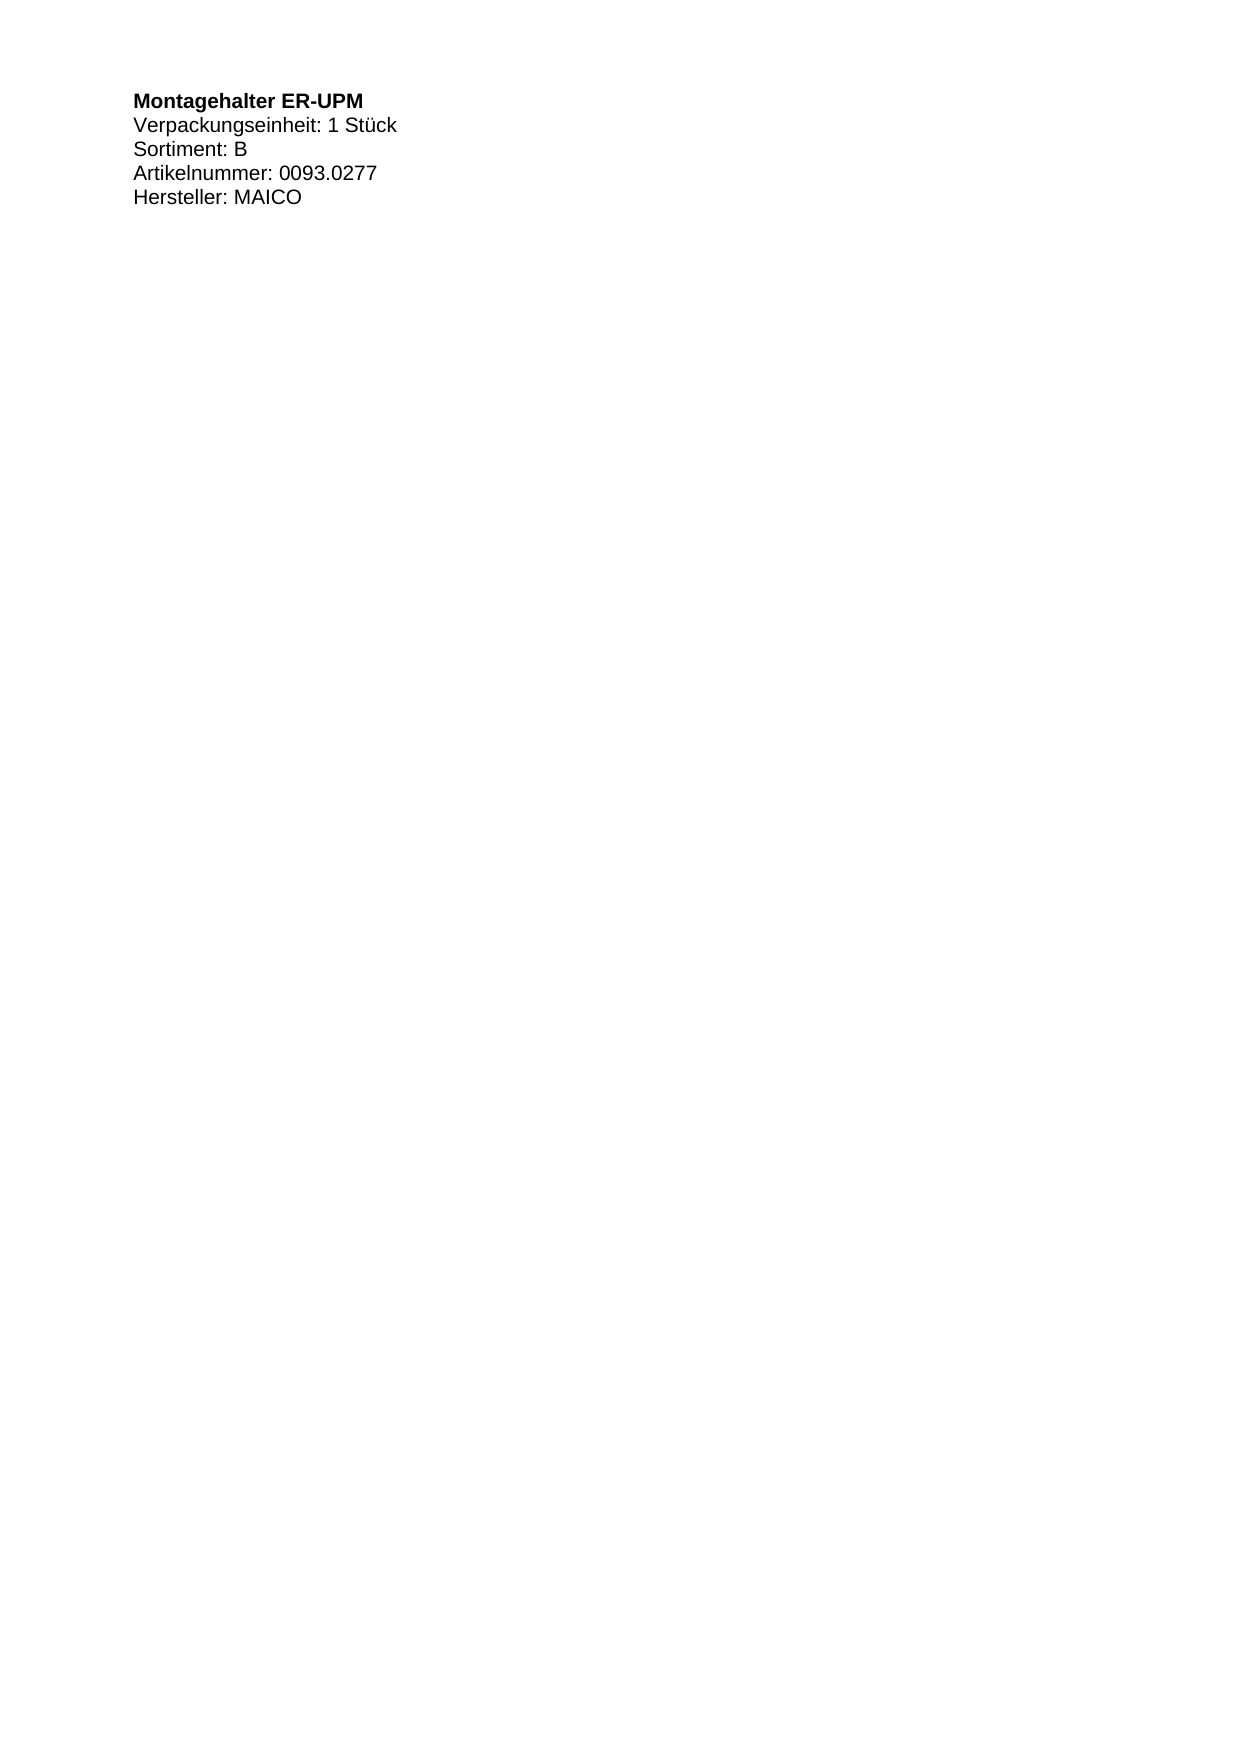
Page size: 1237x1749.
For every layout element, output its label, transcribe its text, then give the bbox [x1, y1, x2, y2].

text Montagehalter ER-UPMVerpackungseinheit: 1 StückSortiment: B Artikelnummer: 0093.0277Hersteller: MAICO [133, 89, 1148, 208]
